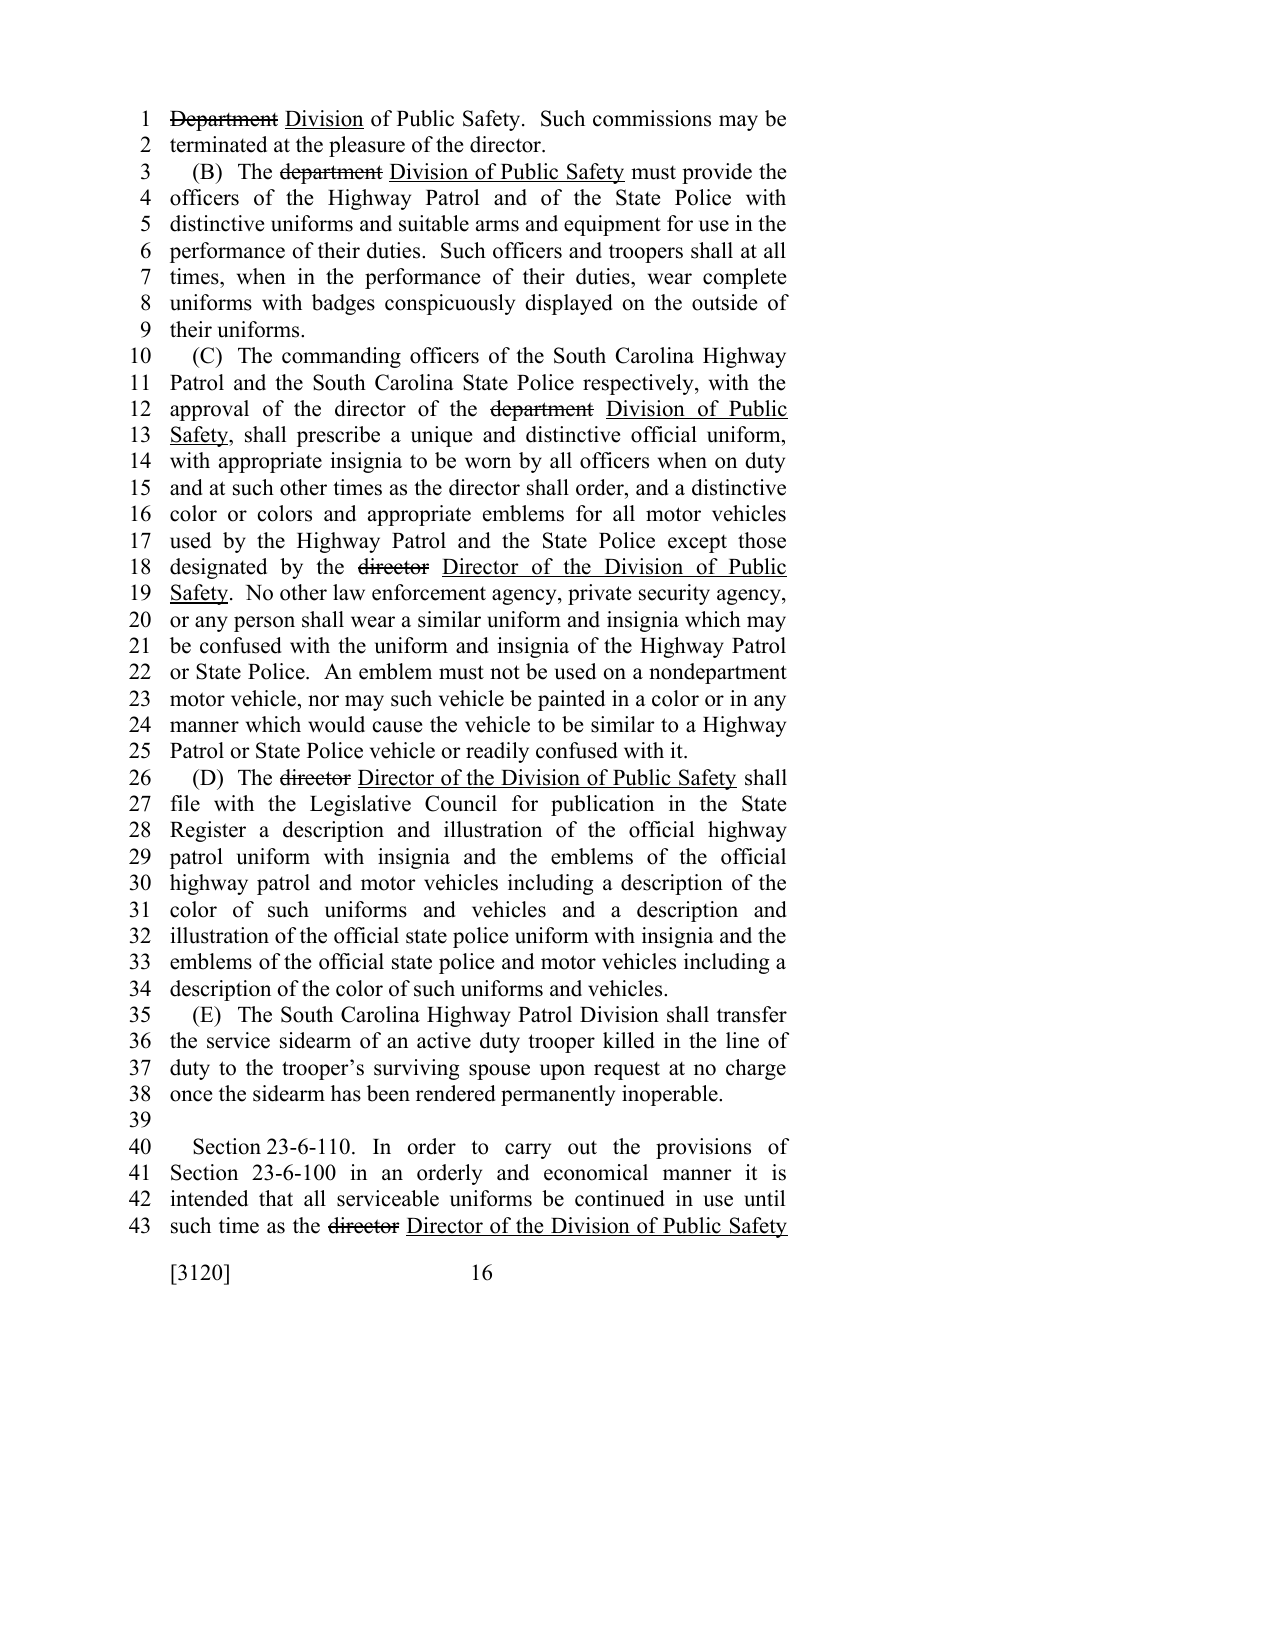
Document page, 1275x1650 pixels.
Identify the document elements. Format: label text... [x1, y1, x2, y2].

text (D) The director Director of the Division of Public Safety shall file with the Legislative Council for publication in the State Register a description and illustration of the official highway patrol uniform with insignia and the emblems of the official highway patrol and motor vehicles including a description of the color of such uniforms and vehicles and a description and illustration of the official state police uniform with insignia and the emblems of the official state police and motor vehicles including a description of the color of such uniforms and vehicles. [169, 764, 787, 1001]
text (C) The commanding officers of the South Carolina Highway Patrol and the South Carolina State Police respectively, with the approval of the director of the department Division of Public Safety, shall prescribe a unique and distinctive official uniform, with appropriate insignia to be worn by all officers when on duty and at such other times as the director shall order, and a distinctive color or colors and appropriate emblems for all motor vehicles used by the Highway Patrol and the State Police except those designated by the director Director of the Division of Public Safety. No other law enforcement agency, private security agency, or any person shall wear a similar uniform and insignia which may be confused with the uniform and insignia of the Highway Patrol or State Police. An emblem must not be used on a nondepartment motor vehicle, nor may such vehicle be painted in a color or in any manner which would cause the vehicle to be similar to a Highway Patrol or State Police vehicle or readily confused with it. [169, 342, 787, 764]
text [169, 1133, 787, 1238]
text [169, 105, 787, 158]
text (B) The department Division of Public Safety must provide the officers of the Highway Patrol and of the State Police with distinctive uniforms and suitable arms and equipment for use in the performance of their duties. Such officers and troopers shall at all times, when in the performance of their duties, wear complete uniforms with badges conspicuously displayed on the outside of their uniforms. [169, 158, 787, 342]
text (E) The South Carolina Highway Patrol Division shall transfer the service sidearm of an active duty trooper killed in the line of duty to the trooper’s surviving spouse upon request at no charge once the sidearm has been rendered permanently inoperable. [169, 1001, 787, 1106]
